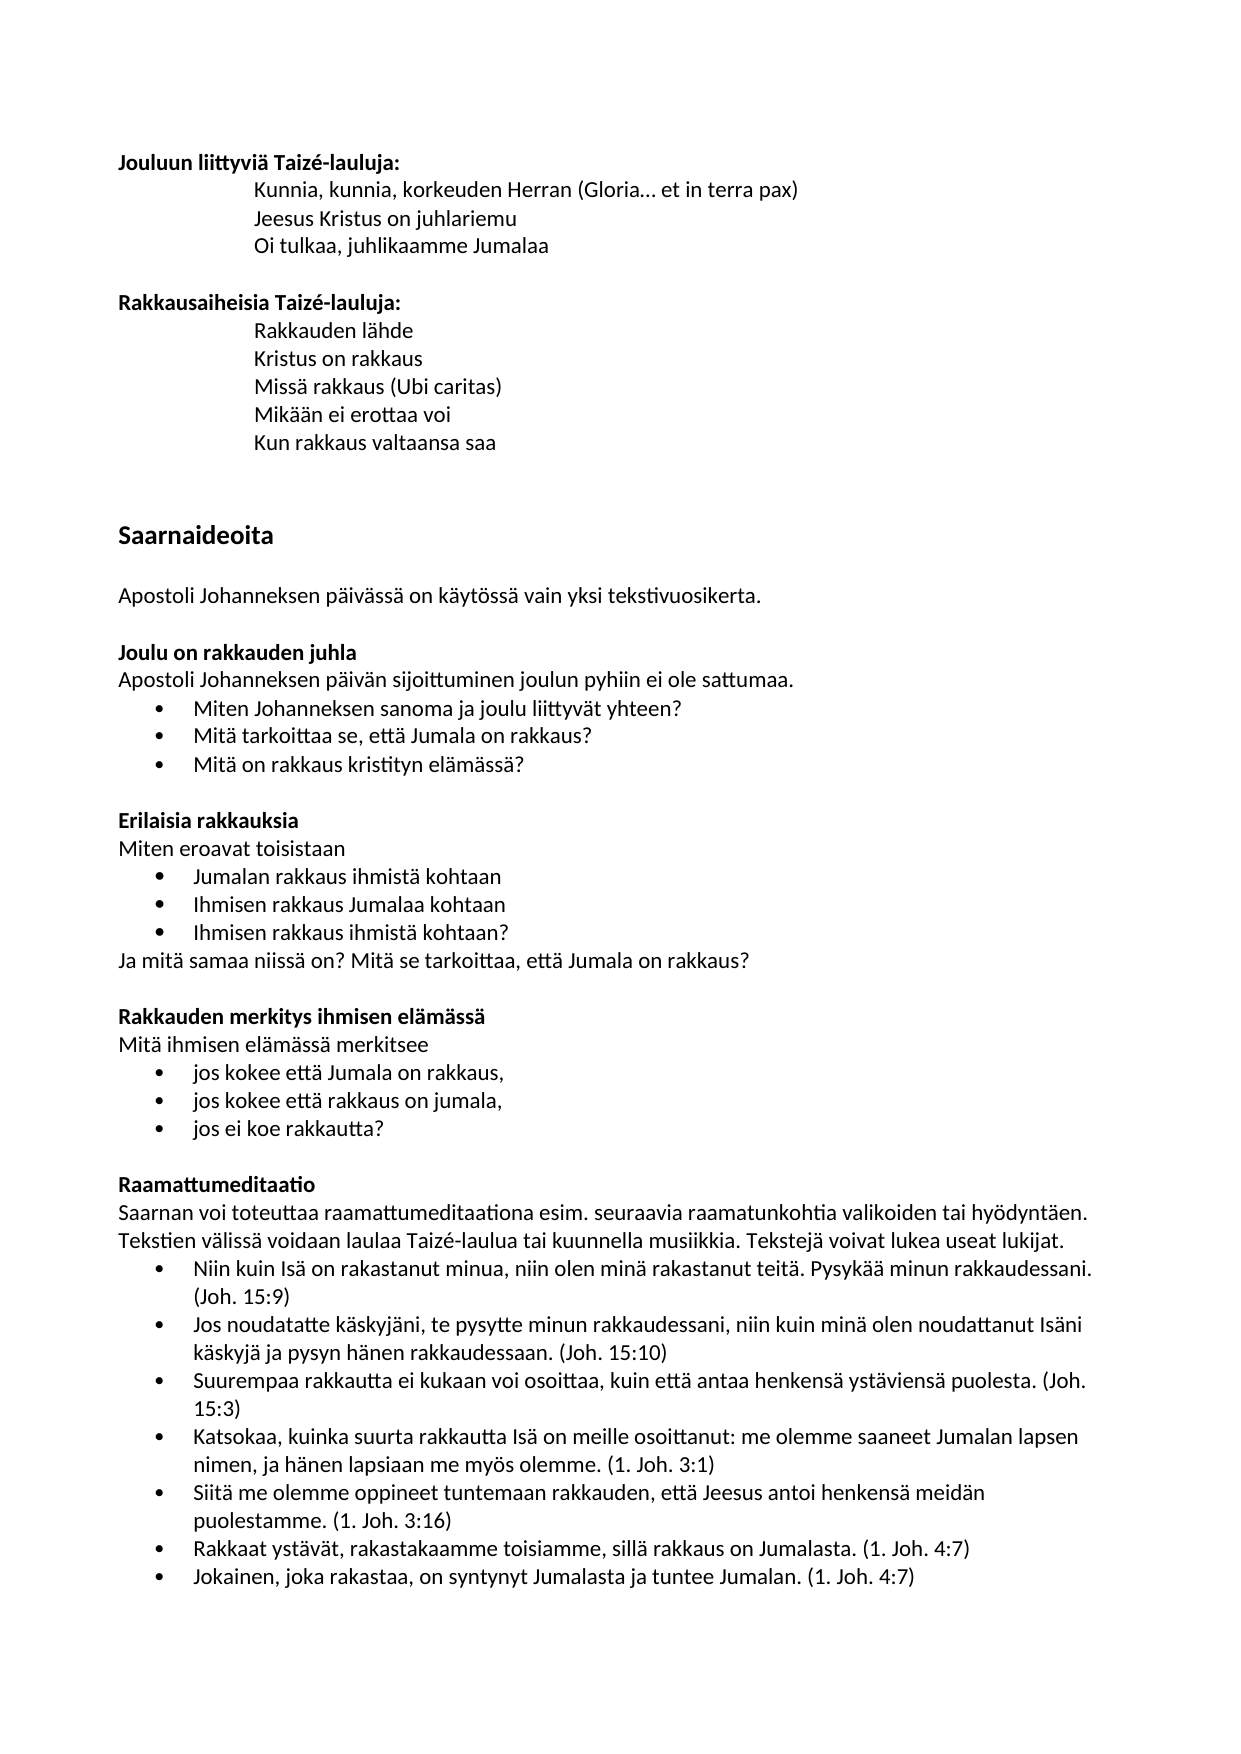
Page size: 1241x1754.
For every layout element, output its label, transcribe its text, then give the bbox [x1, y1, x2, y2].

list jos kokee että Jumala on rakkaus, [156, 1058, 1122, 1086]
list Mitä on rakkaus kristityn elämässä? [156, 750, 1122, 778]
text Kun rakkaus valtaansa saa [254, 428, 1122, 456]
list jos kokee että rakkaus on jumala, [156, 1086, 1122, 1114]
text Oi tulkaa, juhlikaamme Jumalaa [254, 232, 1122, 260]
text Mikään ei erottaa voi [254, 400, 1122, 428]
text Rakkauden merkitys ihmisen elämässä [118, 1002, 1122, 1030]
text Saarnan voi toteuttaa raamattumeditaationa esim. seuraavia raamatunkohtia valikoiden tai hyödyntäen. Tekstien välissä voidaan laulaa Taizé-laulua tai kuunnella musiikkia. Tekstejä voivat lukea useat lukijat. [118, 1198, 1122, 1254]
subtitle Saarnaideoita [118, 518, 1122, 551]
list Ihmisen rakkaus Jumalaa kohtaan [156, 890, 1122, 918]
text Kunnia, kunnia, korkeuden Herran (Gloria… et in terra pax) [254, 176, 1122, 204]
text Miten eroavat toisistaan [118, 834, 1122, 862]
list Katsokaa, kuinka suurta rakkautta Isä on meille osoittanut: me olemme saaneet Jumalan lapsen nimen, ja hänen lapsiaan me myös olemme. (1. Joh. 3:1) [156, 1422, 1122, 1478]
list Niin kuin Isä on rakastanut minua, niin olen minä rakastanut teitä. Pysykää minun rakkaudessani. (Joh. 15:9) [156, 1254, 1122, 1310]
list Ihmisen rakkaus ihmistä kohtaan? [156, 918, 1122, 946]
text Rakkauden lähde [254, 316, 1122, 344]
text Joulu on rakkauden juhla [118, 638, 1122, 666]
text Jouluun liittyviä Taizé-lauluja: [118, 148, 1122, 176]
text Raamattumeditaatio [118, 1170, 1122, 1198]
text Ja mitä samaa niissä on? Mitä se tarkoittaa, että Jumala on rakkaus? [118, 946, 1122, 974]
list Jumalan rakkaus ihmistä kohtaan [156, 862, 1122, 890]
text Apostoli Johanneksen päivän sijoittuminen joulun pyhiin ei ole sattumaa. [118, 666, 1122, 694]
list Miten Johanneksen sanoma ja joulu liittyvät yhteen? [156, 694, 1122, 722]
list Suurempaa rakkautta ei kukaan voi osoittaa, kuin että antaa henkensä ystäviensä puolesta. (Joh. 15:3) [156, 1366, 1122, 1422]
list Mitä tarkoittaa se, että Jumala on rakkaus? [156, 722, 1122, 750]
text Apostoli Johanneksen päivässä on käytössä vain yksi tekstivuosikerta. [118, 582, 1122, 609]
text Mitä ihmisen elämässä merkitsee [118, 1030, 1122, 1058]
list Jos noudatatte käskyjäni, te pysytte minun rakkaudessani, niin kuin minä olen noudattanut Isäni käskyjä ja pysyn hänen rakkaudessaan. (Joh. 15:10) [156, 1310, 1122, 1366]
text Missä rakkaus (Ubi caritas) [254, 372, 1122, 400]
text Kristus on rakkaus [254, 344, 1122, 372]
text Erilaisia rakkauksia [118, 806, 1122, 834]
text Jeesus Kristus on juhlariemu [254, 204, 1122, 232]
text Rakkausaiheisia Taizé-lauluja: [118, 288, 1122, 316]
list Rakkaat ystävät, rakastakaamme toisiamme, sillä rakkaus on Jumalasta. (1. Joh. 4:7) [156, 1534, 1122, 1562]
list Jokainen, joka rakastaa, on syntynyt Jumalasta ja tuntee Jumalan. (1. Joh. 4:7) [156, 1562, 1122, 1590]
list Siitä me olemme oppineet tuntemaan rakkauden, että Jeesus antoi henkensä meidän puolestamme. (1. Joh. 3:16) [156, 1478, 1122, 1534]
list jos ei koe rakkautta? [156, 1114, 1122, 1142]
